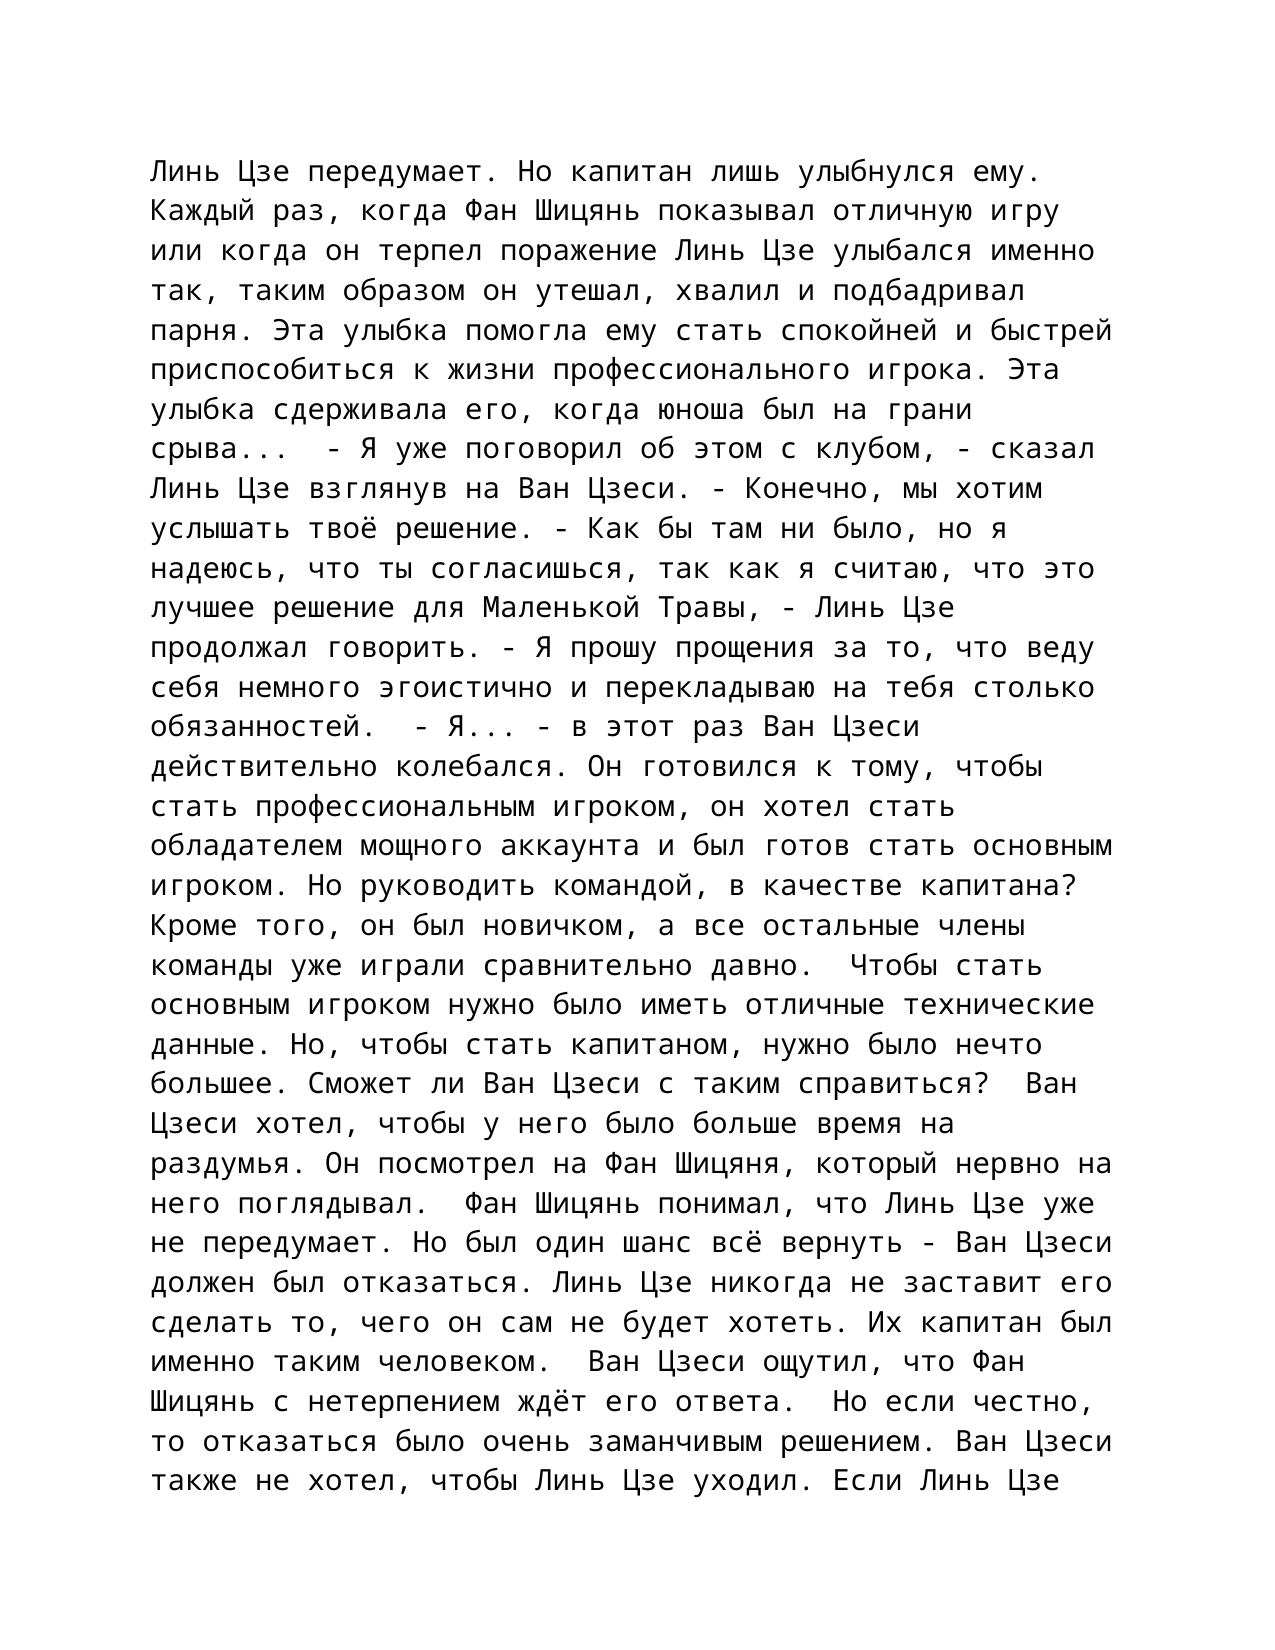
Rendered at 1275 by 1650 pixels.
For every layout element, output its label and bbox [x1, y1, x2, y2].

text [150, 150, 1125, 1499]
